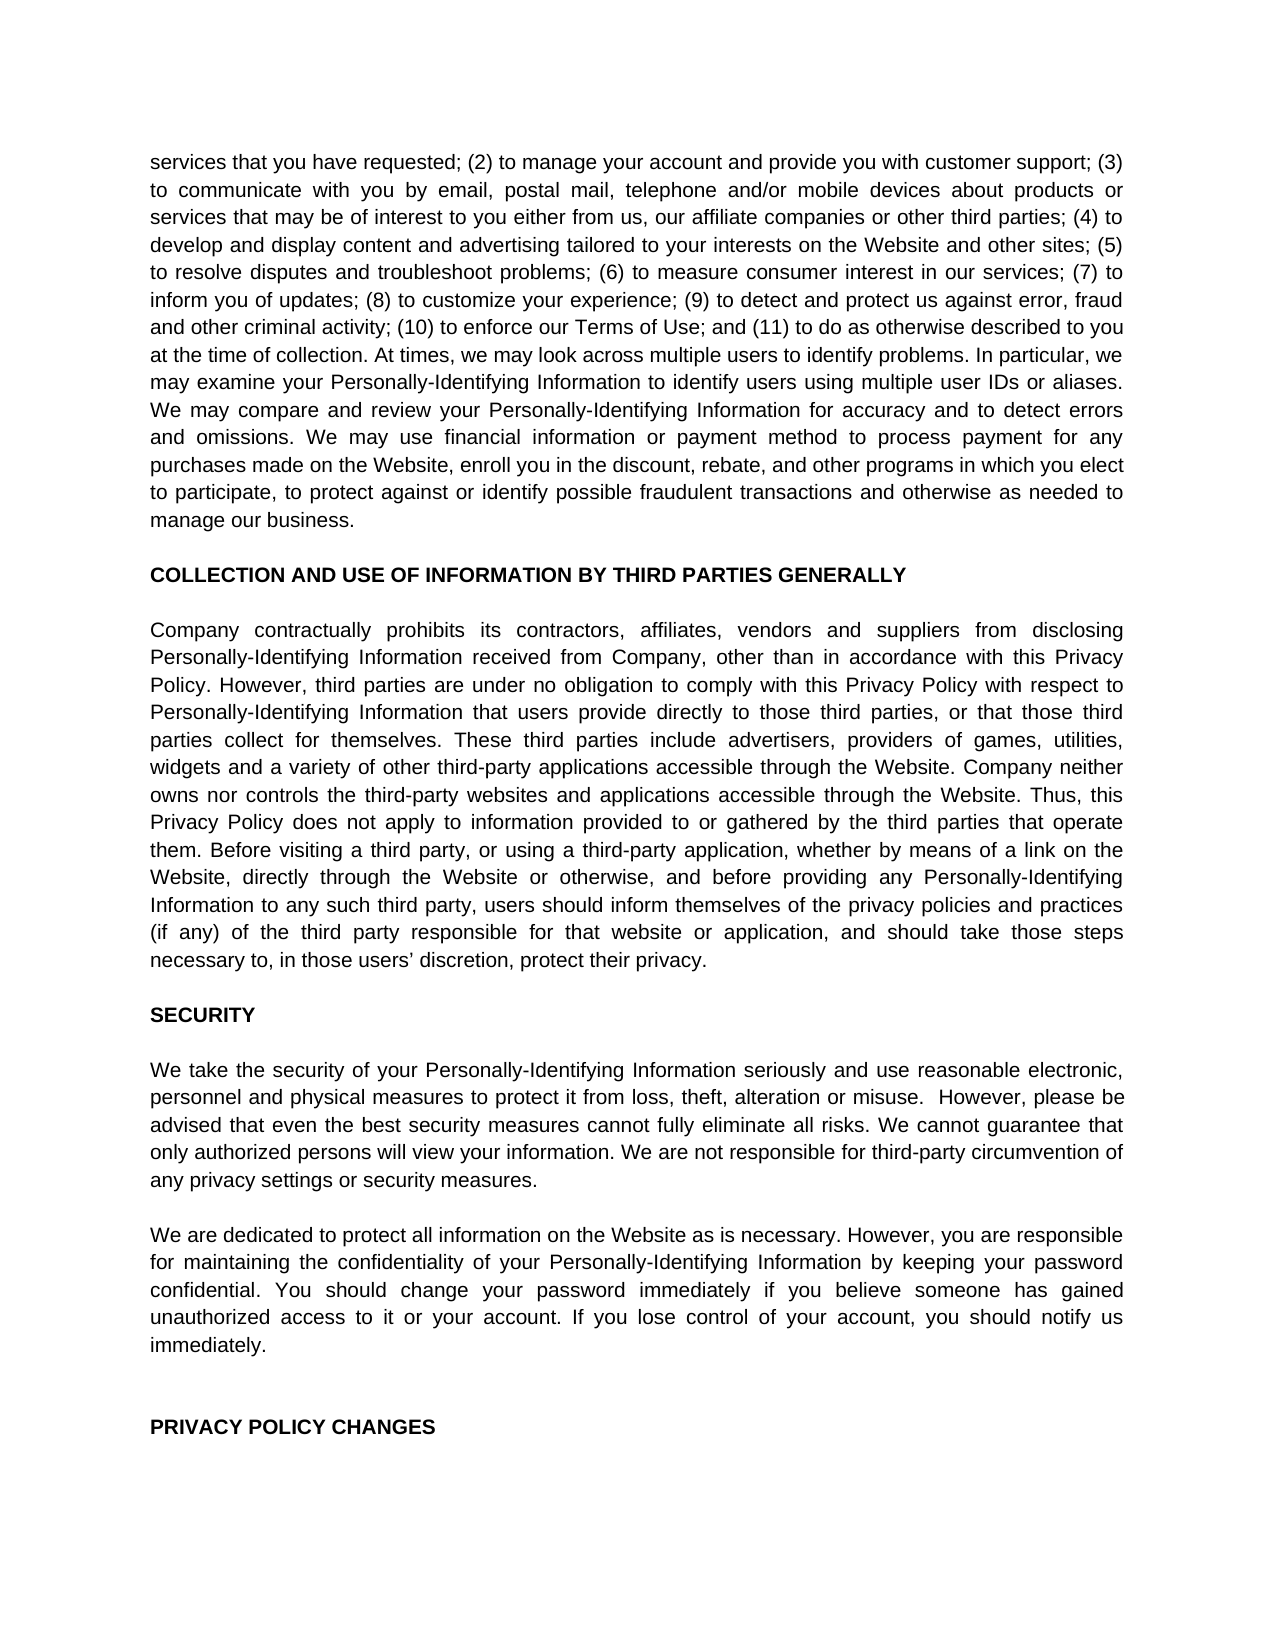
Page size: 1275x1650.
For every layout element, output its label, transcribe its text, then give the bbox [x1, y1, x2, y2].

text Company contractually prohibits its contractors, affiliates, vendors and suppliers from disclosing Personally-Identifying Information received from Company, other than in accordance with this Privacy Policy. However, third parties are under no obligation to comply with this Privacy Policy with respect to Personally-Identifying Information that users provide directly to those third parties, or that those third parties collect for themselves. These third parties include advertisers, providers of games, utilities, widgets and a variety of other third-party applications accessible through the Website. Company neither owns nor controls the third-party websites and applications accessible through the Website. Thus, this Privacy Policy does not apply to information provided to or gathered by the third parties that operate them. Before visiting a third party, or using a third-party application, whether by means of a link on the Website, directly through the Website or otherwise, and before providing any Personally-Identifying Information to any such third party, users should inform themselves of the privacy policies and practices (if any) of the third party responsible for that website or application, and should take those steps necessary to, in those users’ discretion, protect their privacy. [150, 617, 1125, 971]
text We take the security of your Personally-Identifying Information seriously and use reasonable electronic, personnel and physical measures to protect it from loss, theft, alteration or misuse. However, please be advised that even the best security measures cannot fully eliminate all risks. We cannot guarantee that only authorized persons will view your information. We are not responsible for third-party circumvention of any privacy settings or security measures. [150, 1057, 1125, 1191]
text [150, 150, 1125, 531]
text COLLECTION AND USE OF INFORMATION BY THIRD PARTIES GENERALLY [150, 562, 1125, 586]
text PRIVACY POLICY CHANGES [150, 1415, 1125, 1439]
text SECURITY [150, 1002, 1125, 1026]
text We are dedicated to protect all information on the Website as is necessary. However, you are responsible for maintaining the confidentiality of your Personally-Identifying Information by keeping your password confidential. You should change your password immediately if you believe someone has gained unauthorized access to it or your account. If you lose control of your account, you should notify us immediately. [150, 1222, 1125, 1356]
